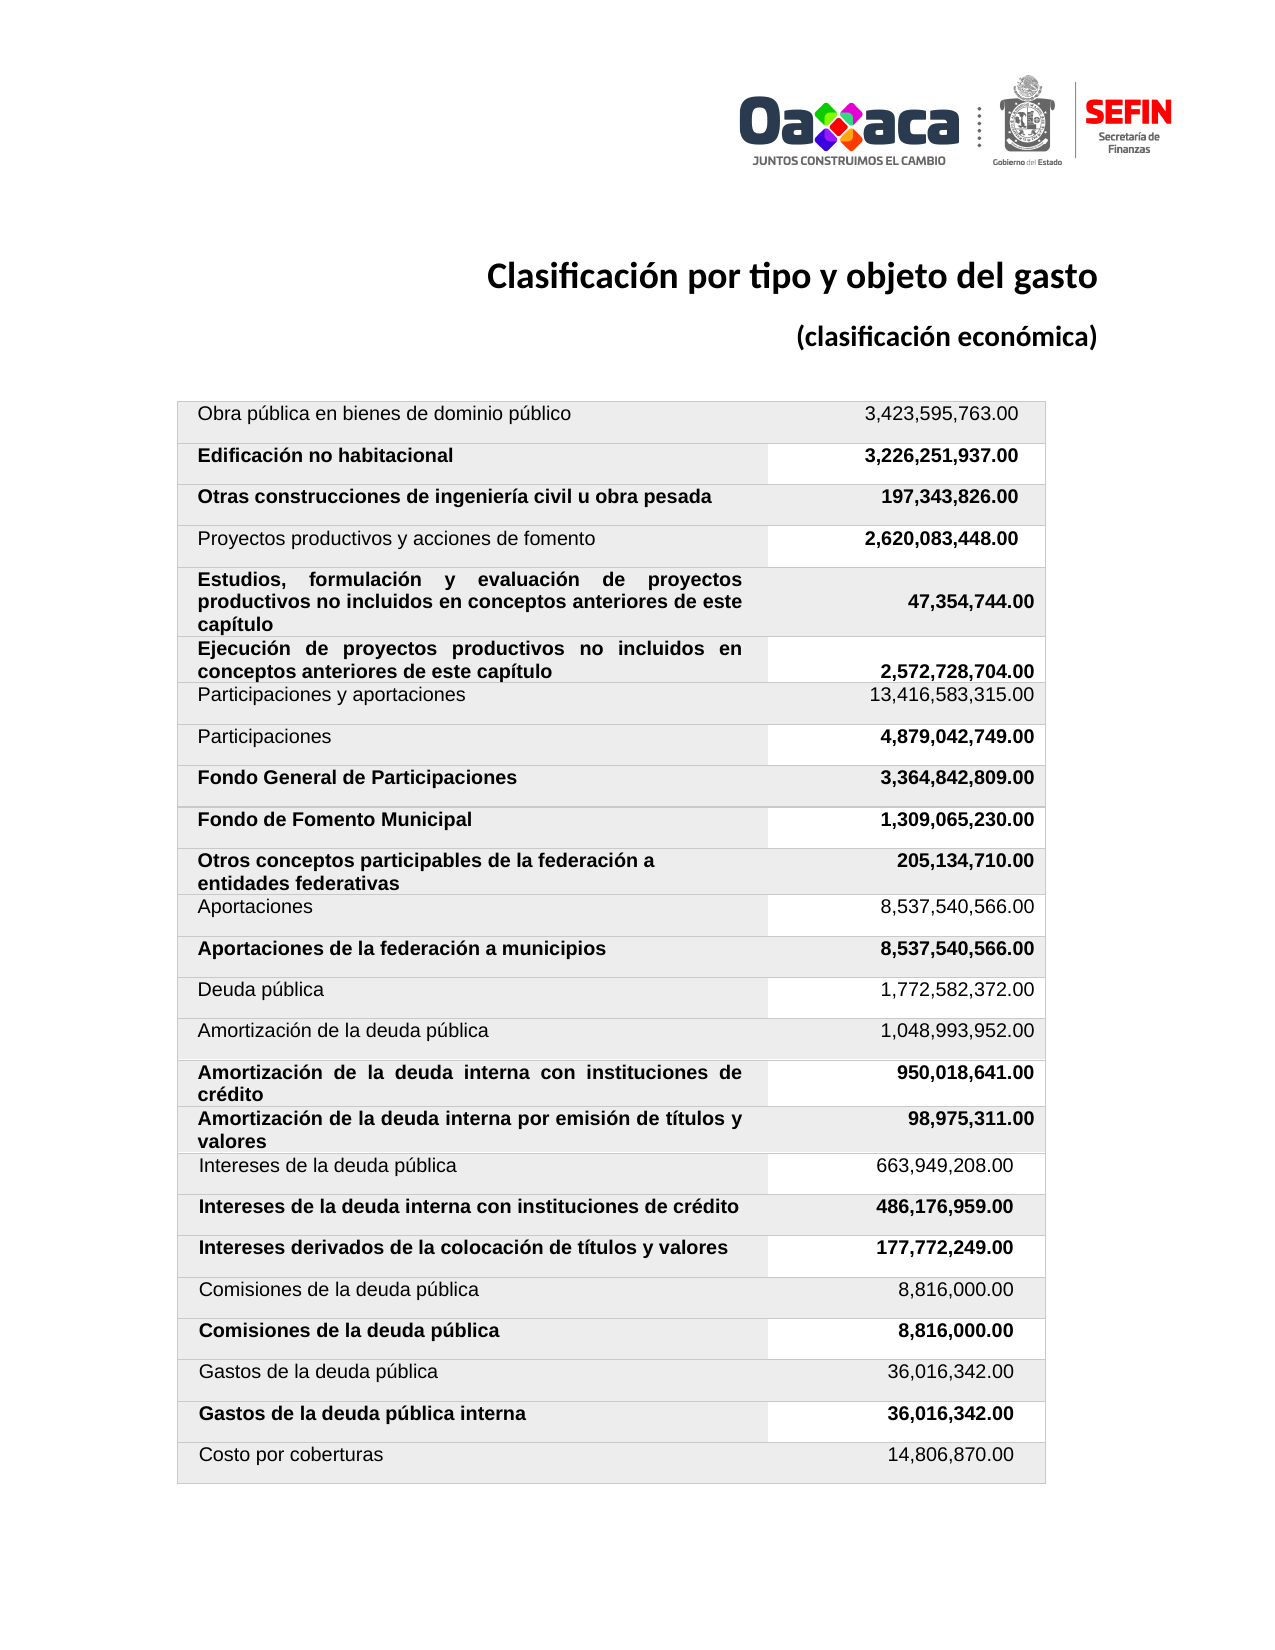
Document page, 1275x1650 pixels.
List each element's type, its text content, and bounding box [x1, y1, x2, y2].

table_cell 8,537,540,566.00 [768, 937, 1045, 977]
table_cell Fondo General de Participaciones [178, 766, 768, 806]
table_cell Intereses de la deuda interna con instituciones de crédito [178, 1195, 768, 1235]
table_cell Amortización de la deuda interna por emisión de títulos y valores [178, 1107, 768, 1152]
table_cell Participaciones y aportaciones [178, 683, 768, 724]
table_cell Aportaciones [178, 895, 768, 936]
table_cell 36,016,342.00 [768, 1402, 1045, 1442]
table_cell 13,416,583,315.00 [768, 683, 1045, 724]
table_cell 205,134,710.00 [768, 849, 1045, 894]
table_cell Estudios, formulación y evaluación de proyectos productivos no incluidos en conceptos anteriores de este capítulo [178, 568, 768, 636]
table_cell 98,975,311.00 [768, 1107, 1045, 1152]
table_cell 47,354,744.00 [768, 568, 1045, 636]
table_cell 36,016,342.00 [768, 1360, 1045, 1401]
table_cell 950,018,641.00 [768, 1061, 1045, 1106]
table_cell 3,423,595,763.00 [768, 402, 1045, 443]
table_cell 14,806,870.00 [768, 1443, 1045, 1483]
table_cell 1,048,993,952.00 [768, 1019, 1045, 1059]
table_cell Edificación no habitacional [178, 444, 768, 484]
table_cell 663,949,208.00 [768, 1154, 1045, 1194]
table_cell 3,364,842,809.00 [768, 766, 1045, 806]
table_cell Amortización de la deuda pública [178, 1019, 768, 1059]
table_cell Otros conceptos participables de la federación a entidades federativas [178, 849, 768, 894]
table_cell Intereses de la deuda pública [178, 1154, 768, 1194]
table_cell Gastos de la deuda pública [178, 1360, 768, 1401]
table_cell 2,620,083,448.00 [768, 526, 1045, 567]
table_cell Comisiones de la deuda pública [178, 1278, 768, 1318]
table_cell 1,309,065,230.00 [768, 808, 1045, 848]
table_cell Comisiones de la deuda pública [178, 1319, 768, 1359]
table_cell 1,772,582,372.00 [768, 978, 1045, 1018]
table_cell 8,816,000.00 [768, 1319, 1045, 1359]
table_cell Gastos de la deuda pública interna [178, 1402, 768, 1442]
table_cell 486,176,959.00 [768, 1195, 1045, 1235]
table_cell Ejecución de proyectos productivos no incluidos en conceptos anteriores de este capítulo [178, 637, 768, 682]
table_cell 2,572,728,704.00 [768, 637, 1045, 682]
table_cell Costo por coberturas [178, 1443, 768, 1483]
table_cell 197,343,826.00 [768, 485, 1045, 525]
picture [739, 75, 1172, 165]
table_cell Amortización de la deuda interna con instituciones de crédito [178, 1061, 768, 1106]
table_cell 3,226,251,937.00 [768, 444, 1045, 484]
table_cell Otras construcciones de ingeniería civil u obra pesada [178, 485, 768, 525]
table_cell Participaciones [178, 725, 768, 765]
table_cell 4,879,042,749.00 [768, 725, 1045, 765]
table_cell Proyectos productivos y acciones de fomento [178, 526, 768, 567]
table_cell Aportaciones de la federación a municipios [178, 937, 768, 977]
table_cell 8,537,540,566.00 [768, 895, 1045, 936]
table_cell Fondo de Fomento Municipal [178, 808, 768, 848]
table_cell 177,772,249.00 [768, 1236, 1045, 1277]
table_cell Obra pública en bienes de dominio público [178, 402, 768, 443]
table_cell 8,816,000.00 [768, 1278, 1045, 1318]
table_cell Intereses derivados de la colocación de títulos y valores [178, 1236, 768, 1277]
table_cell Deuda pública [178, 978, 768, 1018]
